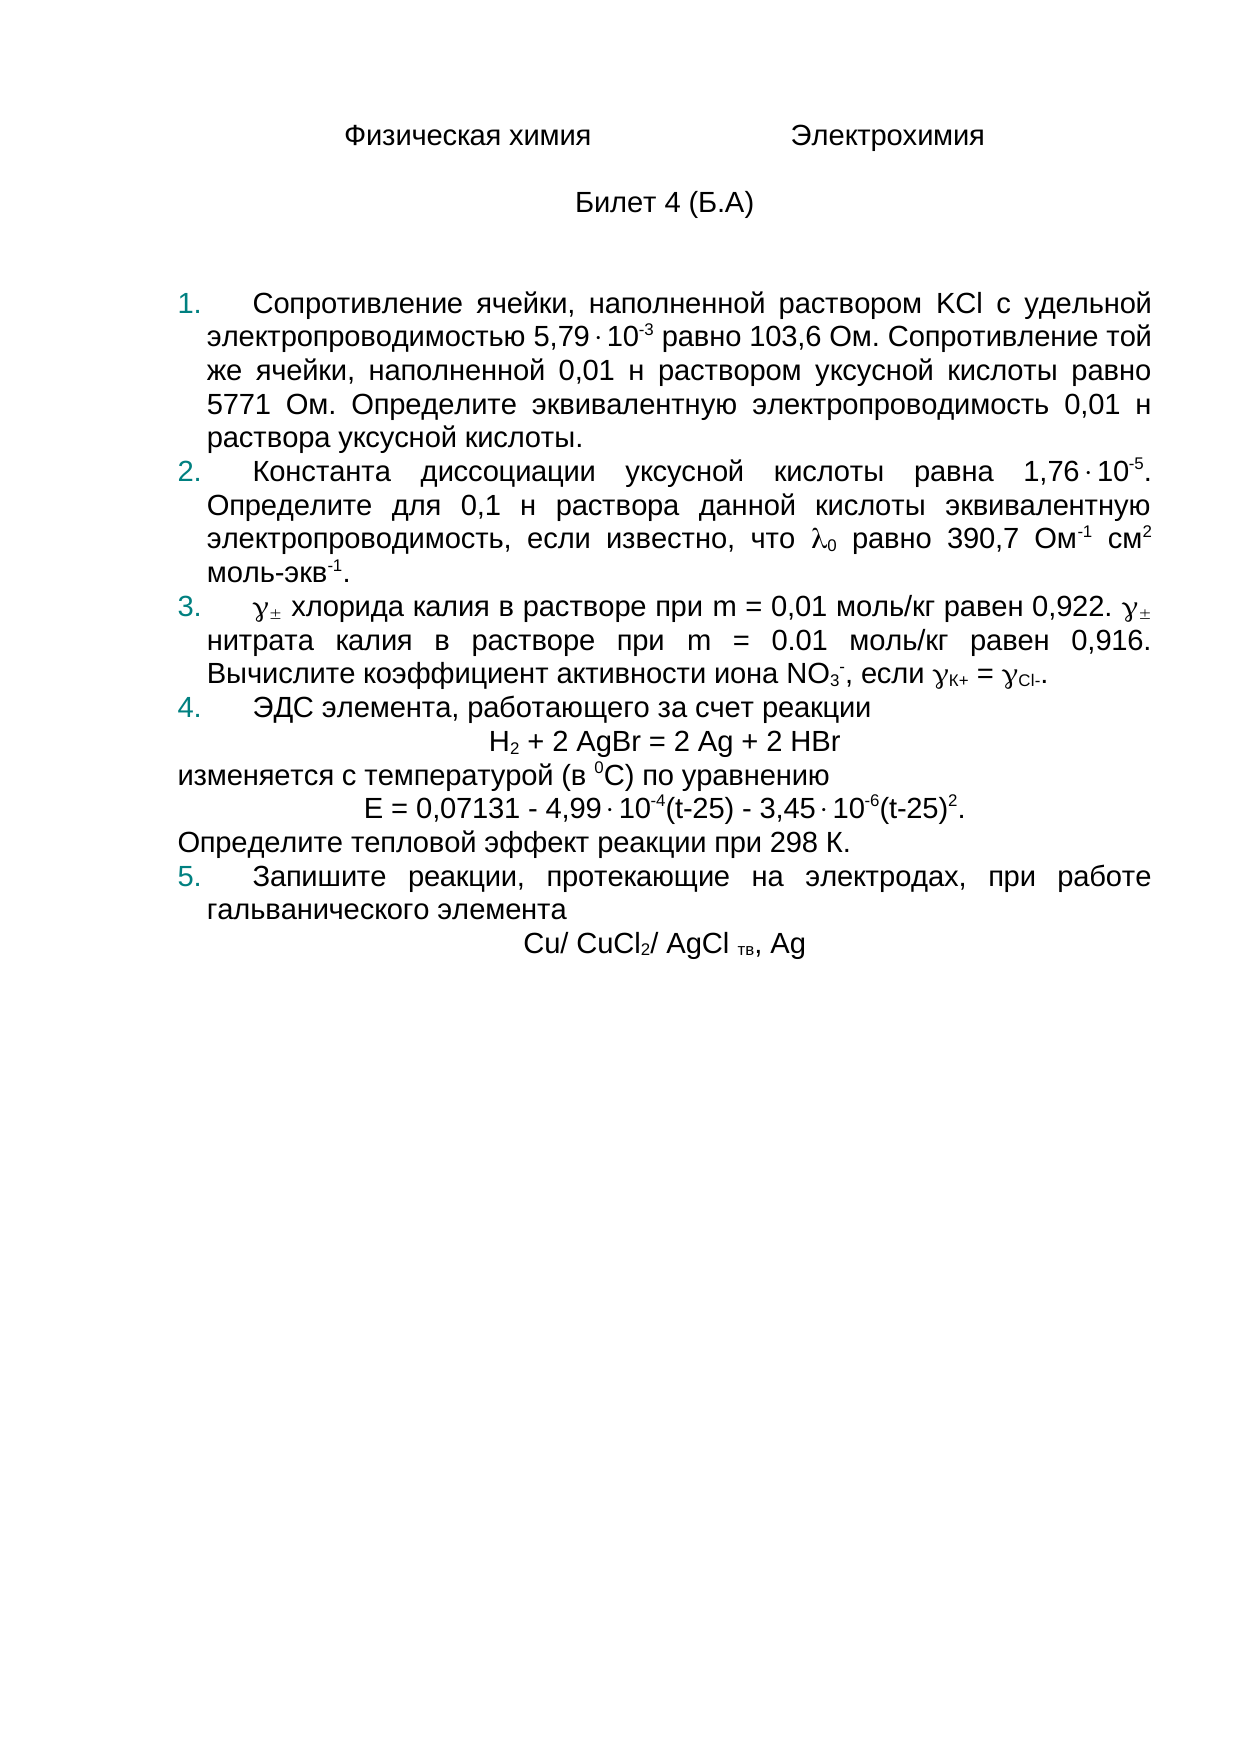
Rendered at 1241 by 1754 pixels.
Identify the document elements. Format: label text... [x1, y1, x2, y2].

list Константа диссоциации уксусной кислоты равна 1,7610-5. Определите для 0,1 н раствора данной кислоты эквивалентную электропроводимость, если известно, что 0 равно 390,7 Ом-1 см2 моль-экв-1. [177, 454, 1152, 589]
list ЭДС элемента, работающего за счет реакции [177, 690, 1152, 724]
text H2 + 2 AgBr = 2 Ag + 2 HBr [177, 724, 1152, 757]
text Cu/ CuCl2/ AgCl тв, Ag [177, 926, 1152, 959]
text Е = 0,07131 - 4,9910-4(t-25) - 3,4510-6(t-25)2. [177, 791, 1152, 825]
list Запишите реакции, протекающие на электродах, при работе гальванического элемента [177, 858, 1152, 926]
list хлорида калия в растворе при m = 0,01 моль/кг равен 0,922. нитрата калия в растворе при m = 0.01 моль/кг равен 0,916. Вычислите коэффициент активности иона NO3-, если К+ = Cl-. [177, 589, 1152, 690]
text Билет 4 (Б.А) [177, 185, 1152, 219]
text Определите тепловой эффект реакции при 298 К. [177, 825, 1152, 858]
text изменяется с температурой (в 0С) по уравнению [177, 757, 1152, 791]
list Сопротивление ячейки, наполненной раствором KCl с удельной электропроводимостью 5,7910-3 равно 103,6 Ом. Сопротивление той же ячейки, наполненной 0,01 н раствором уксусной кислоты равно 5771 Ом. Определите эквивалентную электропроводимость 0,01 н раствора уксусной кислоты. [177, 286, 1152, 454]
text Физическая химия Электрохимия [177, 118, 1152, 152]
